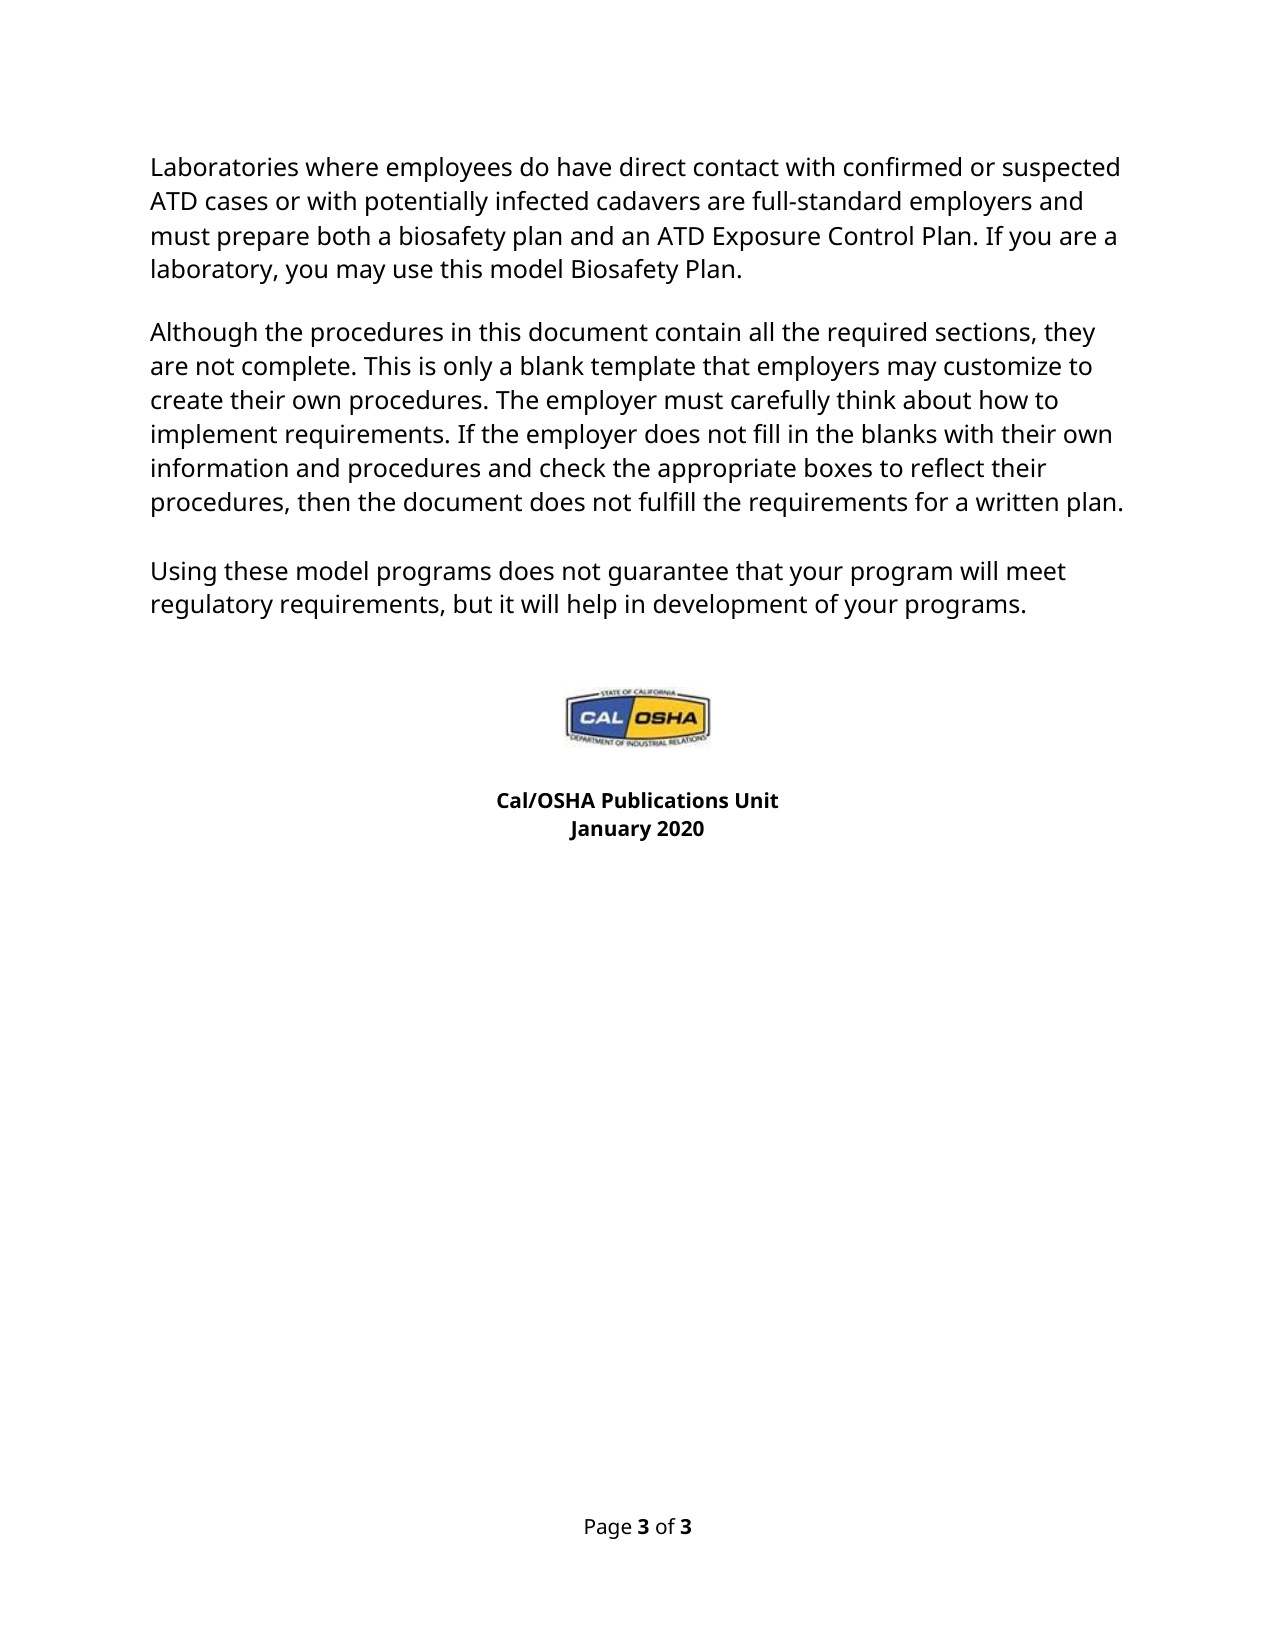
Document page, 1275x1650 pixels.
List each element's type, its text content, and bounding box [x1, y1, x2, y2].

picture [563, 687, 712, 749]
text Although the procedures in this document contain all the required sections, they are not complete. This is only a blank template that employers may customize to create their own procedures. The employer must carefully think about how to implement requirements. If the employer does not fill in the blanks with their own information and procedures and check the appropriate boxes to reflect their procedures, then the document does not fulfill the requirements for a written plan. [150, 315, 1125, 519]
text January 2020 [150, 814, 1125, 843]
text Using these model programs does not guarantee that your program will meet regulatory requirements, but it will help in development of your programs. [150, 553, 1125, 621]
text Cal/OSHA Publications Unit [150, 786, 1125, 814]
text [150, 150, 1125, 286]
